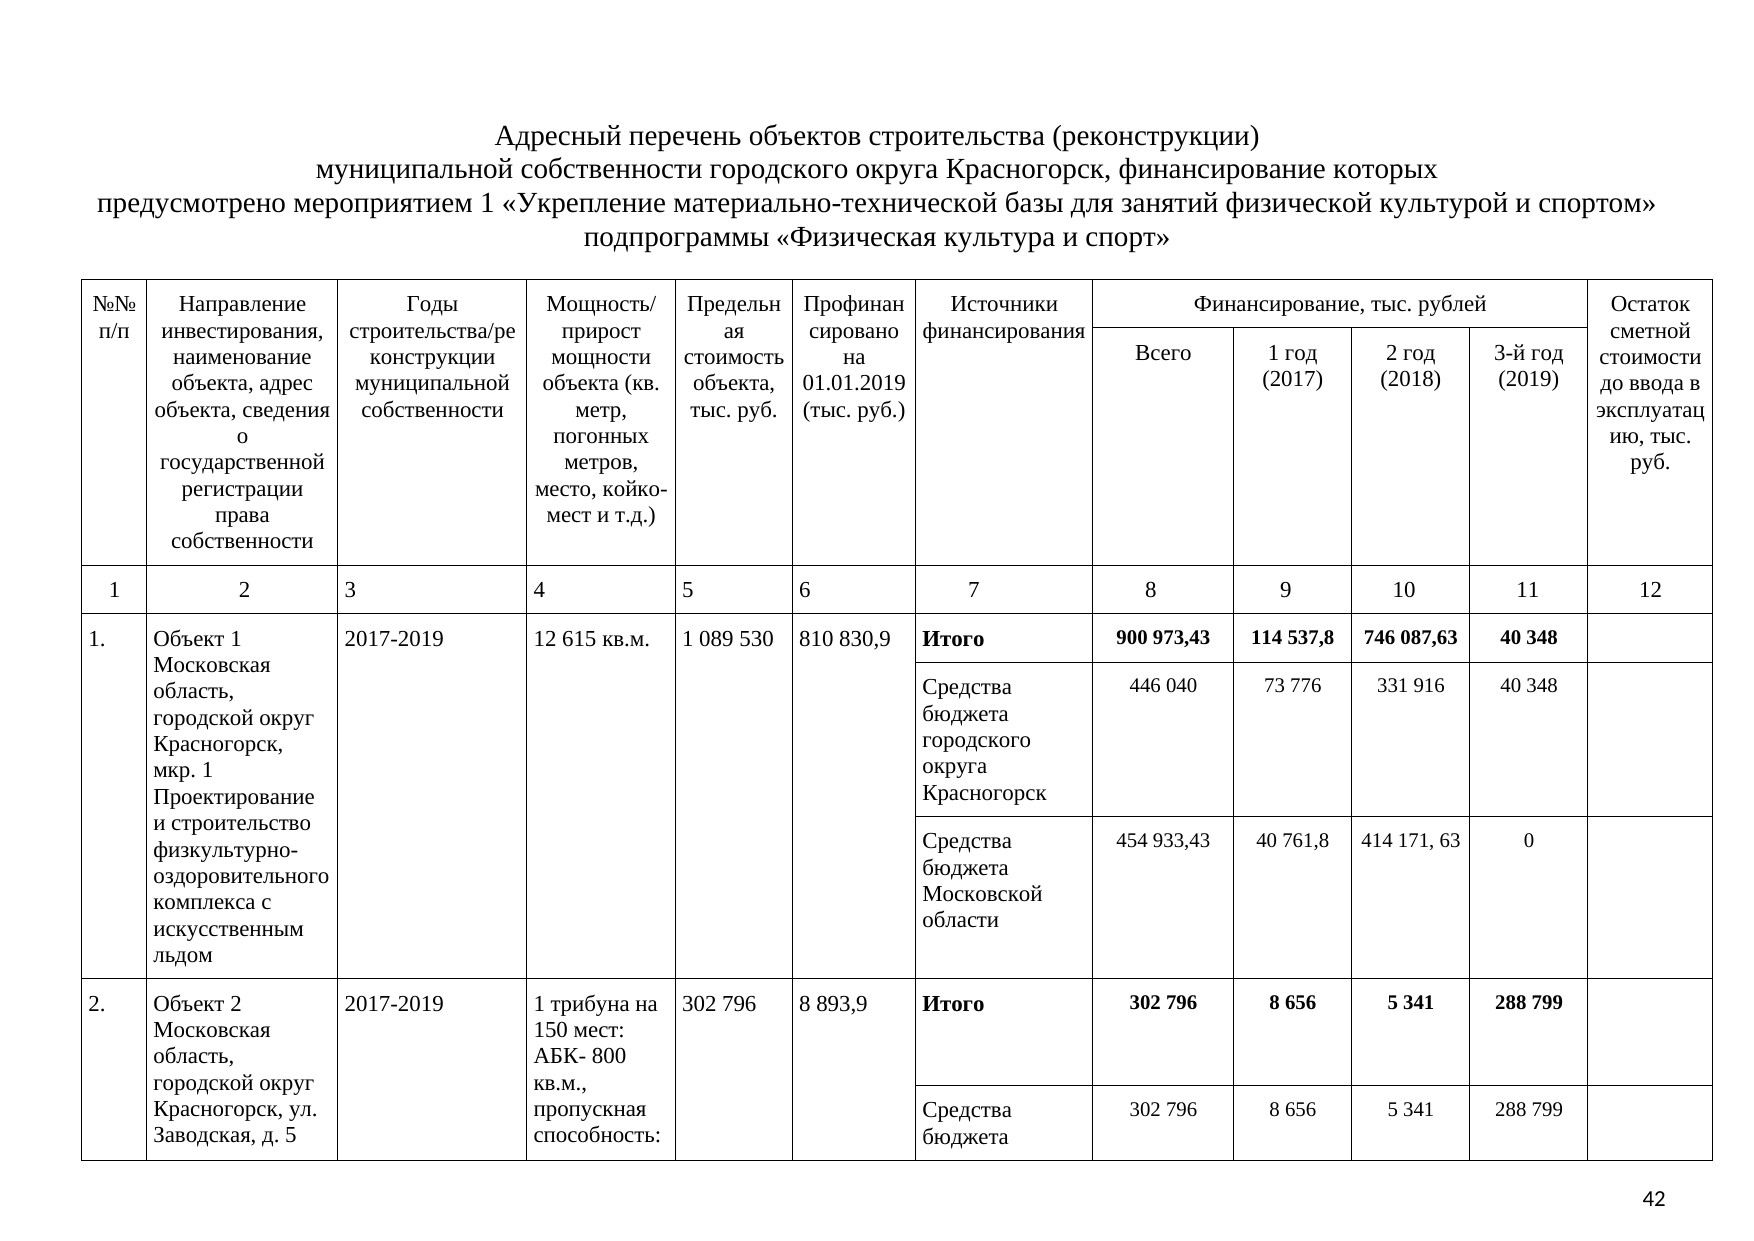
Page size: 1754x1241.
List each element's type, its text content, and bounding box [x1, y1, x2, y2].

table_cell 0 [1470, 817, 1587, 978]
table_cell Объект 2 Московская область, городской округ Красногорск, ул. Заводская, д. 5 Реконструкция стадиона «Машиностроитель» [147, 979, 337, 1160]
table_header Источники финансирования [916, 280, 1092, 564]
table_cell 1 [82, 566, 146, 613]
table_cell Средства бюджета Московской области [916, 817, 1092, 978]
table_cell Объект 1 Московская область, городской округ Красногорск, мкр. 1 Проектирование и строительство физкультурно-оздоровительного комплекса с искусственным льдом [147, 614, 337, 978]
table_cell 331 916 [1352, 663, 1469, 816]
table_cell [916, 1086, 1092, 1160]
table_header Направление инвестирования, наименование объекта, адрес объекта, сведения о государственной регистрации права собственности [147, 280, 337, 564]
table_cell 900 973,43 [1093, 614, 1233, 662]
table_header Годы строительства/реконструкции муниципальной собственности [338, 280, 526, 564]
table_cell Средства бюджета городского округа Красногорск [916, 663, 1092, 816]
table_cell 6 [793, 566, 915, 613]
table_cell [1588, 817, 1712, 978]
text подпрограммы «Физическая культура и спорт» [89, 219, 1665, 252]
table_cell 3-й год (2019) [1470, 328, 1587, 564]
table_cell 1 год (2017) [1234, 328, 1351, 564]
table_cell 2017-2019 [338, 614, 526, 978]
table_cell 1 089 530 [676, 614, 792, 978]
table_cell 746 087,63 [1352, 614, 1469, 662]
table_cell 810 830,9 [793, 614, 915, 978]
table_cell 2. [82, 979, 146, 1160]
table_cell 8 656 [1234, 1086, 1351, 1160]
table_cell 40 348 [1470, 614, 1587, 662]
table_cell Итого [916, 979, 1092, 1085]
table_header Финансирование, тыс. рублей [1093, 280, 1587, 327]
table_cell 1. [82, 614, 146, 978]
table_cell 302 796 [1093, 1086, 1233, 1160]
table_cell 2017-2019 [338, 979, 526, 1160]
table_cell 288 799 [1470, 979, 1587, 1085]
table_cell 12 [1588, 566, 1712, 613]
table_header Предельная стоимость объекта, тыс. руб. [676, 280, 792, 564]
table_cell 8 893,9 [793, 979, 915, 1160]
table_cell 2 [147, 566, 337, 613]
table_cell 12 615 кв.м. [527, 614, 675, 978]
table_cell 5 341 [1352, 979, 1469, 1085]
table_cell 9 [1234, 566, 1351, 613]
table_cell 8 [1093, 566, 1233, 613]
table_cell 2 год (2018) [1352, 328, 1469, 564]
table_cell [1588, 614, 1712, 662]
table_cell 446 040 [1093, 663, 1233, 816]
text Адресный перечень объектов строительства (реконструкции) [89, 118, 1665, 152]
table_cell 40 761,8 [1234, 817, 1351, 978]
table_cell 1 трибуна на 150 мест: АБК- 800 кв.м., пропускная способность: 64 спортсмена, 150 зрителей [527, 979, 675, 1160]
table_cell 11 [1470, 566, 1587, 613]
table_cell 4 [527, 566, 675, 613]
table_header Остаток сметной стоимости до ввода в эксплуатацию, тыс. руб. [1588, 280, 1712, 564]
table_cell 5 341 [1352, 1086, 1469, 1160]
table_cell 7 [916, 566, 1092, 613]
table_cell 73 776 [1234, 663, 1351, 816]
table_cell [1588, 663, 1712, 816]
table_cell 10 [1352, 566, 1469, 613]
table_cell Итого [916, 614, 1092, 662]
text муниципальной собственности городского округа Красногорск, финансирование которых [89, 152, 1665, 185]
table_cell 3 [338, 566, 526, 613]
text предусмотрено мероприятием 1 «Укрепление материально-технической базы для занятий физической культурой и спортом» [89, 185, 1665, 219]
table_header Мощность/ прирост мощности объекта (кв. метр, погонных метров, место, койко-мест и т.д.) [527, 280, 675, 564]
table_cell 114 537,8 [1234, 614, 1351, 662]
table_cell 302 796 [676, 979, 792, 1160]
table_cell Всего [1093, 328, 1233, 564]
table_cell 414 171, 63 [1352, 817, 1469, 978]
table_cell 288 799 [1470, 1086, 1587, 1160]
table_cell [1588, 1086, 1712, 1160]
table_cell 40 348 [1470, 663, 1587, 816]
table_cell 5 [676, 566, 792, 613]
table_header №№ п/п [82, 280, 146, 564]
table_header Профинансировано на 01.01.2019 (тыс. руб.) [793, 280, 915, 564]
table_cell [1588, 979, 1712, 1085]
table_cell 8 656 [1234, 979, 1351, 1085]
table_cell 454 933,43 [1093, 817, 1233, 978]
table_cell 302 796 [1093, 979, 1233, 1085]
